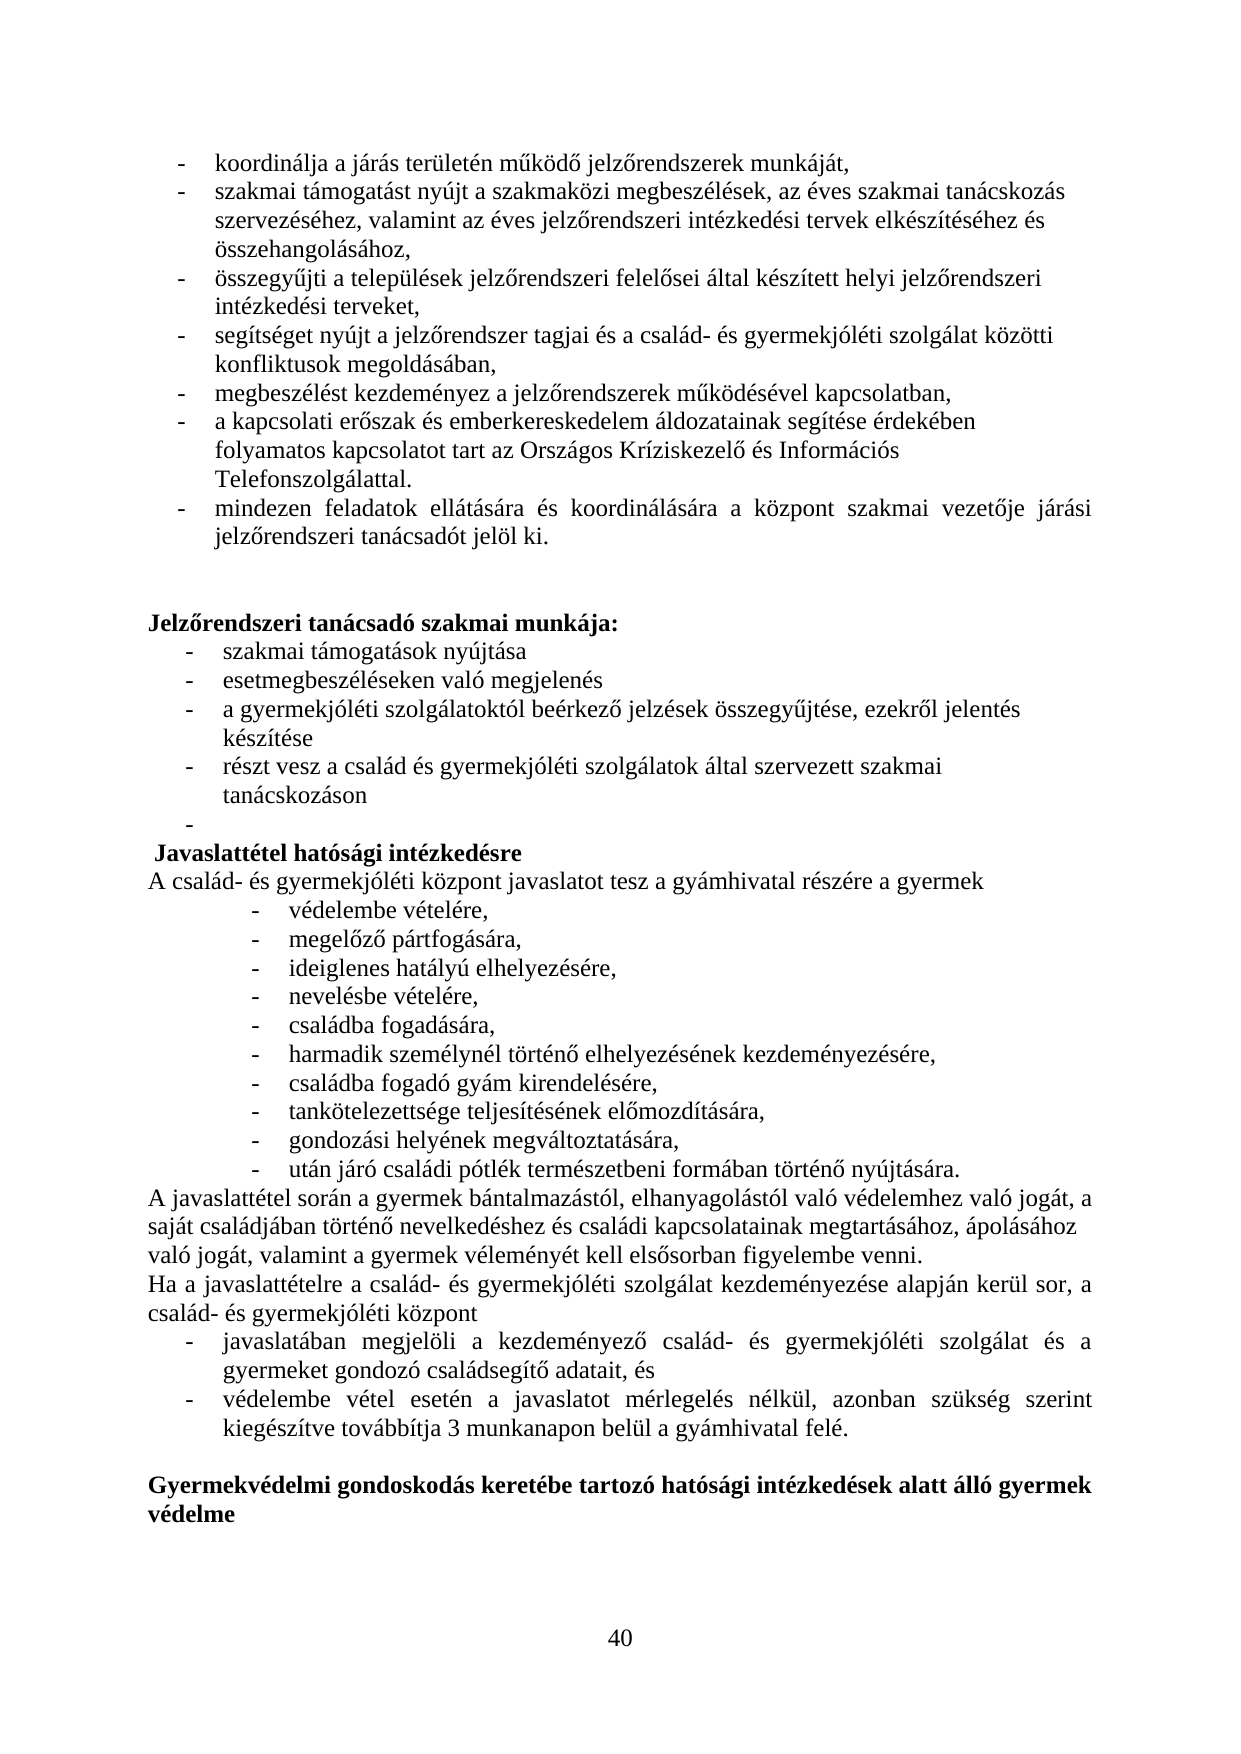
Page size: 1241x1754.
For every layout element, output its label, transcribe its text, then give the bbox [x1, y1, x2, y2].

list a gyermekjóléti szolgálatoktól beérkező jelzések összegyűjtése, ezekről jelentés készítése [185, 694, 1093, 751]
list nevelésbe vételére, [251, 981, 1093, 1010]
text A család- és gyermekjóléti központ javaslatot tesz a gyámhivatal részére a gyermek [148, 866, 1093, 895]
list gondozási helyének megváltoztatására, [251, 1125, 1093, 1154]
list a kapcsolati erőszak és emberkereskedelem áldozatainak segítése érdekében folyamatos kapcsolatot tart az Országos Kríziskezelő és Információs Telefonszolgálattal. [177, 406, 1093, 493]
list védelembe vételére, [251, 895, 1093, 924]
list megelőző pártfogására, [251, 924, 1093, 953]
list segítséget nyújt a jelzőrendszer tagjai és a család- és gyermekjóléti szolgálat közötti konfliktusok megoldásában, [177, 320, 1093, 378]
text Javaslattétel hatósági intézkedésre [148, 838, 1093, 866]
list tankötelezettsége teljesítésének előmozdítására, [251, 1096, 1093, 1125]
text Ha a javaslattételre a család- és gyermekjóléti szolgálat kezdeményezése alapján kerül sor, a család- és gyermekjóléti központ [148, 1269, 1093, 1326]
list szakmai támogatások nyújtása [185, 636, 1093, 665]
list védelembe vétel esetén a javaslatot mérlegelés nélkül, azonban szükség szerint kiegészítve továbbítja 3 munkanapon belül a gyámhivatal felé. [185, 1384, 1093, 1441]
list ideiglenes hatályú elhelyezésére, [251, 953, 1093, 981]
text A javaslattétel során a gyermek bántalmazástól, elhanyagolástól való védelemhez való jogát, a saját családjában történő nevelkedéshez és családi kapcsolatainak megtartásához, ápolásához való jogát, valamint a gyermek véleményét kell elsősorban figyelembe venni. [148, 1183, 1093, 1269]
list mindezen feladatok ellátására és koordinálására a központ szakmai vezetője járási jelzőrendszeri tanácsadót jelöl ki. [177, 493, 1093, 550]
text Jelzőrendszeri tanácsadó szakmai munkája: [148, 608, 1093, 636]
list javaslatában megjelöli a kezdeményező család- és gyermekjóléti szolgálat és a gyermeket gondozó családsegítő adatait, és [185, 1326, 1093, 1384]
list összegyűjti a települések jelzőrendszeri felelősei által készített helyi jelzőrendszeri intézkedési terveket, [177, 263, 1093, 320]
list szakmai támogatást nyújt a szakmaközi megbeszélések, az éves szakmai tanácskozás szervezéséhez, valamint az éves jelzőrendszeri intézkedési tervek elkészítéséhez és összehangolásához, [177, 176, 1093, 263]
text Gyermekvédelmi gondoskodás keretébe tartozó hatósági intézkedések alatt álló gyermek védelme [148, 1470, 1093, 1528]
list megbeszélést kezdeményez a jelzőrendszerek működésével kapcsolatban, [177, 378, 1093, 406]
list családba fogadó gyám kirendelésére, [251, 1068, 1093, 1096]
list koordinálja a járás területén működő jelzőrendszerek munkáját, [177, 148, 1093, 176]
list esetmegbeszéléseken való megjelenés [185, 665, 1093, 694]
list családba fogadására, [251, 1010, 1093, 1039]
list részt vesz a család és gyermekjóléti szolgálatok által szervezett szakmai tanácskozáson [185, 751, 1093, 809]
list után járó családi pótlék természetbeni formában történő nyújtására. [251, 1154, 1093, 1183]
list harmadik személynél történő elhelyezésének kezdeményezésére, [251, 1039, 1093, 1068]
